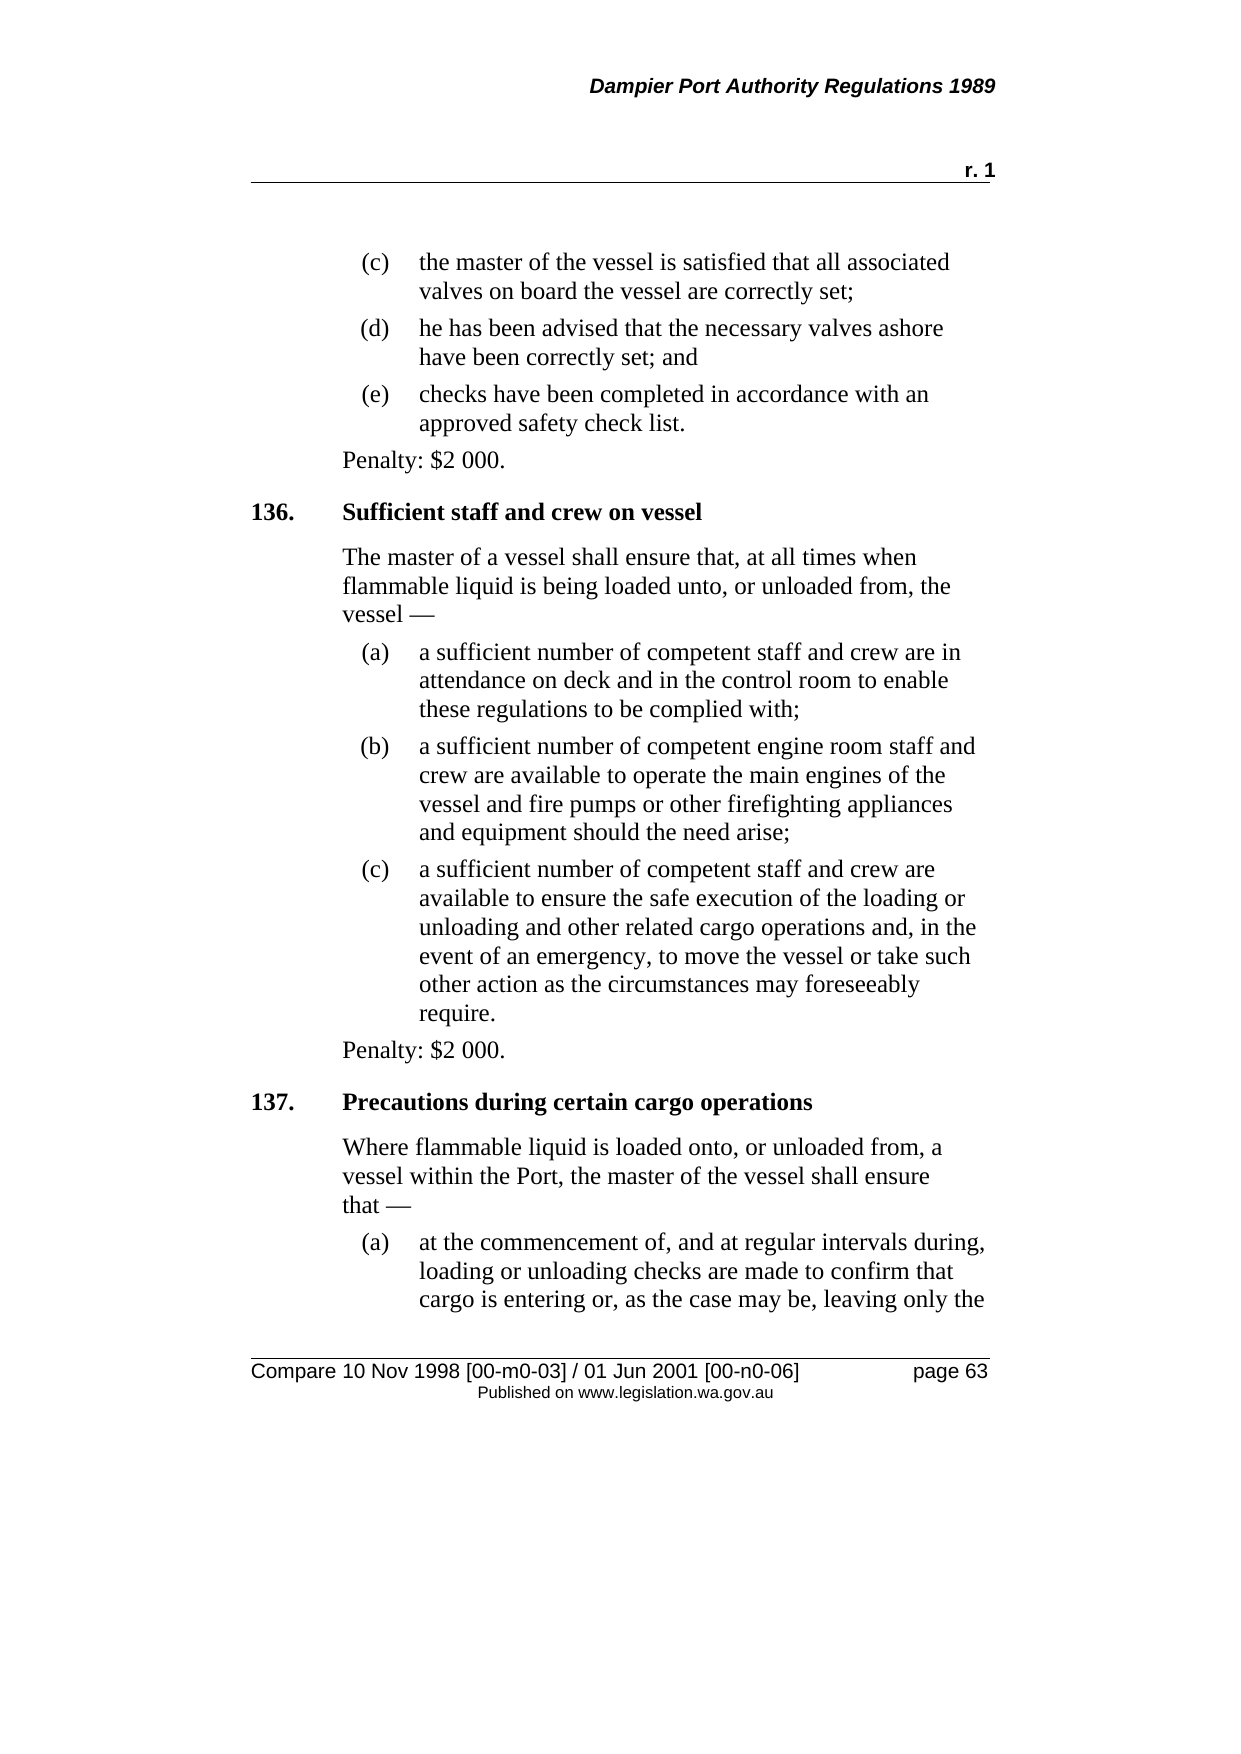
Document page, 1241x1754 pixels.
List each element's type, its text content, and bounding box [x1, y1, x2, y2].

text (b) a sufficient number of competent engine room staff and crew are available to operate the main engines of the vessel and fire pumps or other firefighting appliances and equipment should the need arise; [251, 731, 990, 846]
text The master of a vessel shall ensure that, at all times when flammable liquid is being loaded unto, or unloaded from, the vessel — [251, 542, 990, 628]
text Penalty: $2 000. [251, 1035, 990, 1064]
text (a) a sufficient number of competent staff and crew are in attendance on deck and in the control room to enable these regulations to be complied with; [251, 637, 990, 723]
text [251, 1227, 990, 1313]
subtitle 137. Precautions during certain cargo operations [251, 1087, 990, 1116]
text (c) the master of the vessel is satisfied that all associated valves on board the vessel are correctly set; [251, 247, 990, 305]
text Where flammable liquid is loaded onto, or unloaded from, a vessel within the Port, the master of the vessel shall ensure that — [251, 1132, 990, 1219]
text (d) he has been advised that the necessary valves ashore have been correctly set; and [251, 313, 990, 371]
subtitle 136. Sufficient staff and crew on vessel [251, 497, 990, 525]
text (c) a sufficient number of competent staff and crew are available to ensure the safe execution of the loading or unloading and other related cargo operations and, in the event of an emergency, to move the vessel or take such other action as the circumstances may foreseeably require. [251, 854, 990, 1027]
text (e) checks have been completed in accordance with an approved safety check list. [251, 379, 990, 437]
text Penalty: $2 000. [251, 445, 990, 474]
